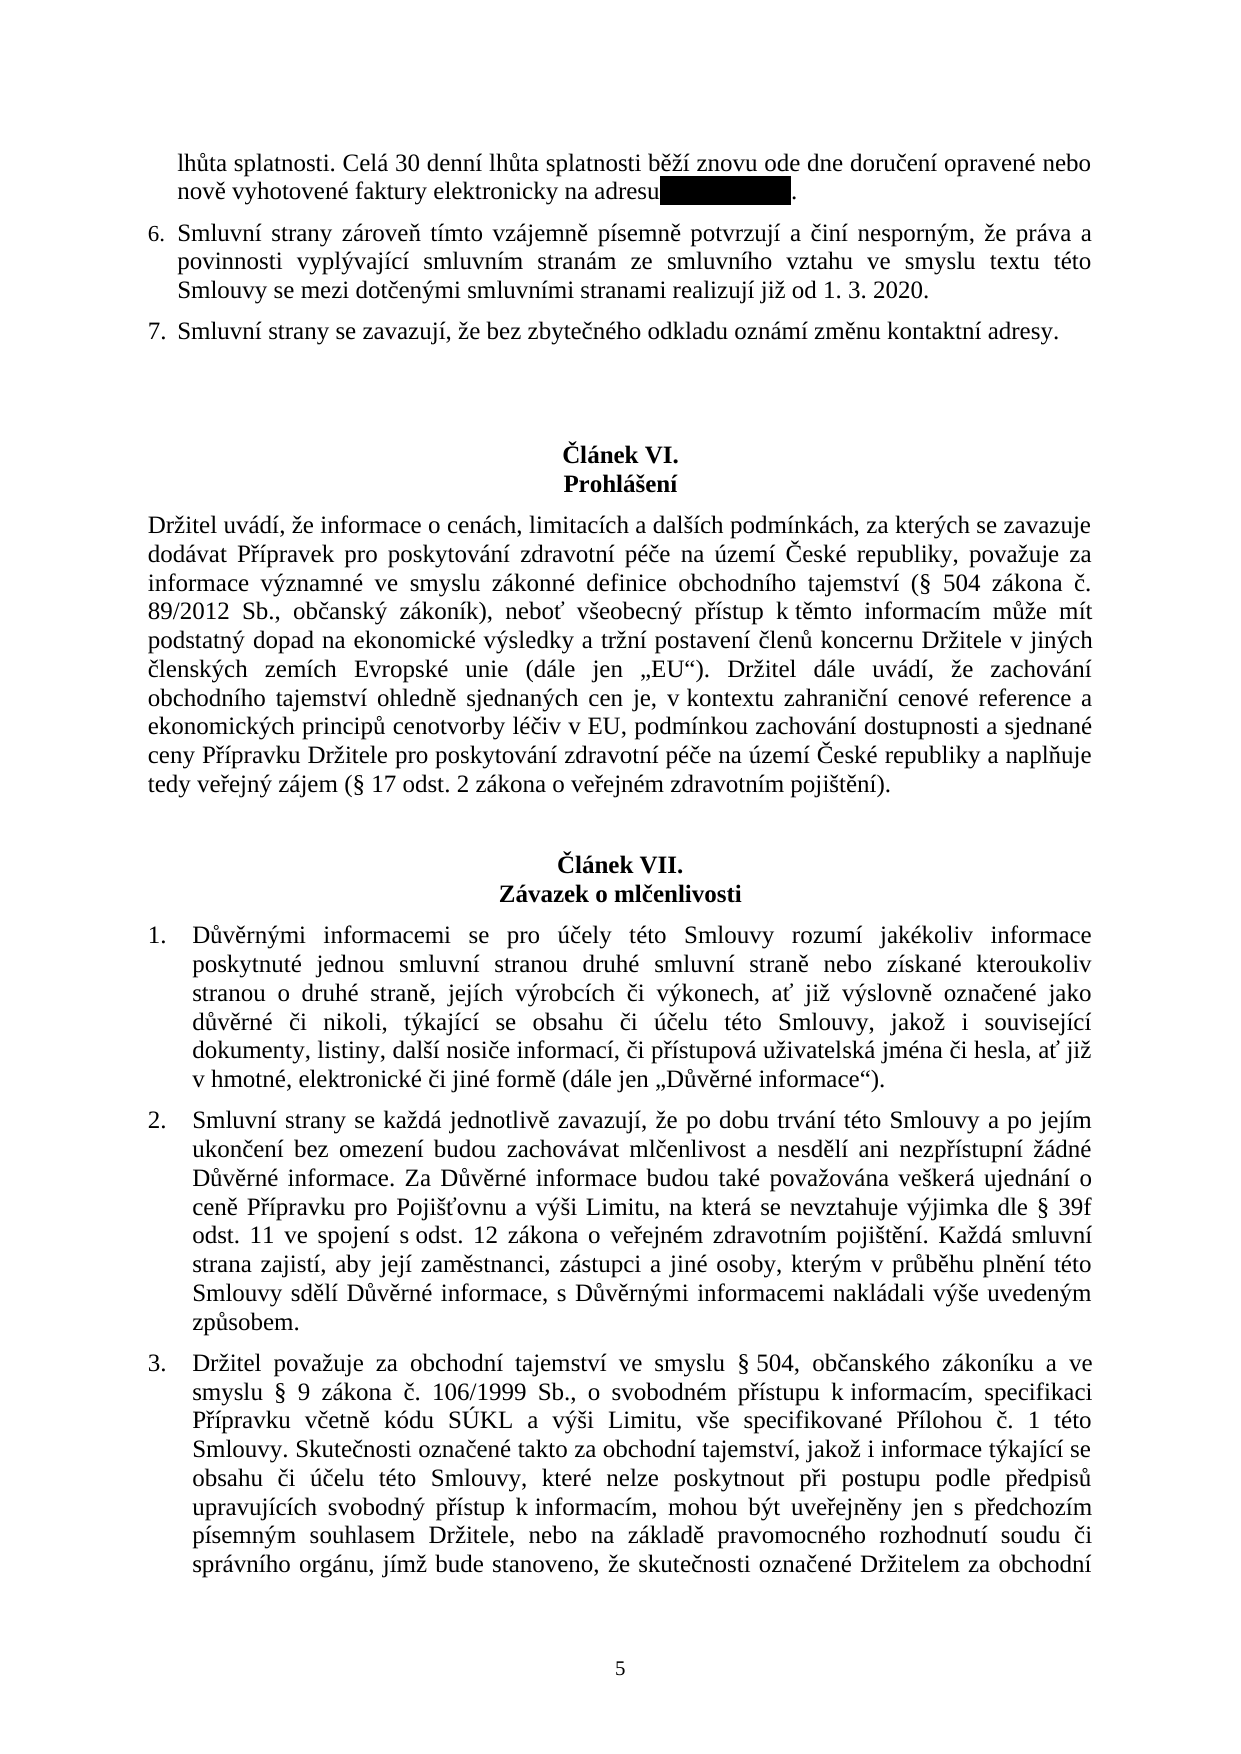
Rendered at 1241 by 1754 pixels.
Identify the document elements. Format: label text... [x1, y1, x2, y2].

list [148, 148, 1093, 205]
text Prohlášení [148, 469, 1093, 498]
list Smluvní strany zároveň tímto vzájemně písemně potvrzují a činí nesporným, že práva a povinnosti vyplývající smluvním stranám ze smluvního vztahu ve smyslu textu této Smlouvy se mezi dotčenými smluvními stranami realizují již od 1. 3. 2020. [148, 218, 1093, 304]
list Držitel uvádí, že informace o cenách, limitacích a dalších podmínkách, za kterých se zavazuje dodávat Přípravek pro poskytování zdravotní péče na území České republiky, považuje za informace významné ve smyslu zákonné definice obchodního tajemství (§ 504 zákona č. 89/2012 Sb., občanský zákoník), neboť všeobecný přístup k těmto informacím může mít podstatný dopad na ekonomické výsledky a tržní postavení členů koncernu Držitele v jiných členských zemích Evropské unie (dále jen „EU“). Držitel dále uvádí, že zachování obchodního tajemství ohledně sjednaných cen je, v kontextu zahraniční cenové reference a ekonomických principů cenotvorby léčiv v EU, podmínkou zachování dostupnosti a sjednané ceny Přípravku Držitele pro poskytování zdravotní péče na území České republiky a naplňuje tedy veřejný zájem (§ 17 odst. 2 zákona o veřejném zdravotním pojištění). [148, 510, 1093, 798]
list Smluvní strany se každá jednotlivě zavazují, že po dobu trvání této Smlouvy a po jejím ukončení bez omezení budou zachovávat mlčenlivost a nesdělí ani nezpřístupní žádné Důvěrné informace. Za Důvěrné informace budou také považována veškerá ujednání o ceně Přípravku pro Pojišťovnu a výši Limitu, na která se nevztahuje výjimka dle § 39f odst. 11 ve spojení s odst. 12 zákona o veřejném zdravotním pojištění. Každá smluvní strana zajistí, aby její zaměstnanci, zástupci a jiné osoby, kterým v průběhu plnění této Smlouvy sdělí Důvěrné informace, s Důvěrnými informacemi nakládali výše uvedeným způsobem. [148, 1105, 1093, 1335]
list Smluvní strany se zavazují, že bez zbytečného odkladu oznámí změnu kontaktní adresy. [148, 316, 1093, 345]
list Článek VII. [148, 850, 1093, 879]
list Závazek o mlčenlivosti [148, 879, 1093, 908]
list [148, 1348, 1093, 1578]
list Důvěrnými informacemi se pro účely této Smlouvy rozumí jakékoliv informace poskytnuté jednou smluvní stranou druhé smluvní straně nebo získané kteroukoliv stranou o druhé straně, jejích výrobcích či výkonech, ať již výslovně označené jako důvěrné či nikoli, týkající se obsahu či účelu této Smlouvy, jakož i související dokumenty, listiny, další nosiče informací, či přístupová uživatelská jména či hesla, ať již v hmotné, elektronické či jiné formě (dále jen „Důvěrné informace“). [148, 920, 1093, 1093]
text Článek VI. [148, 440, 1093, 469]
